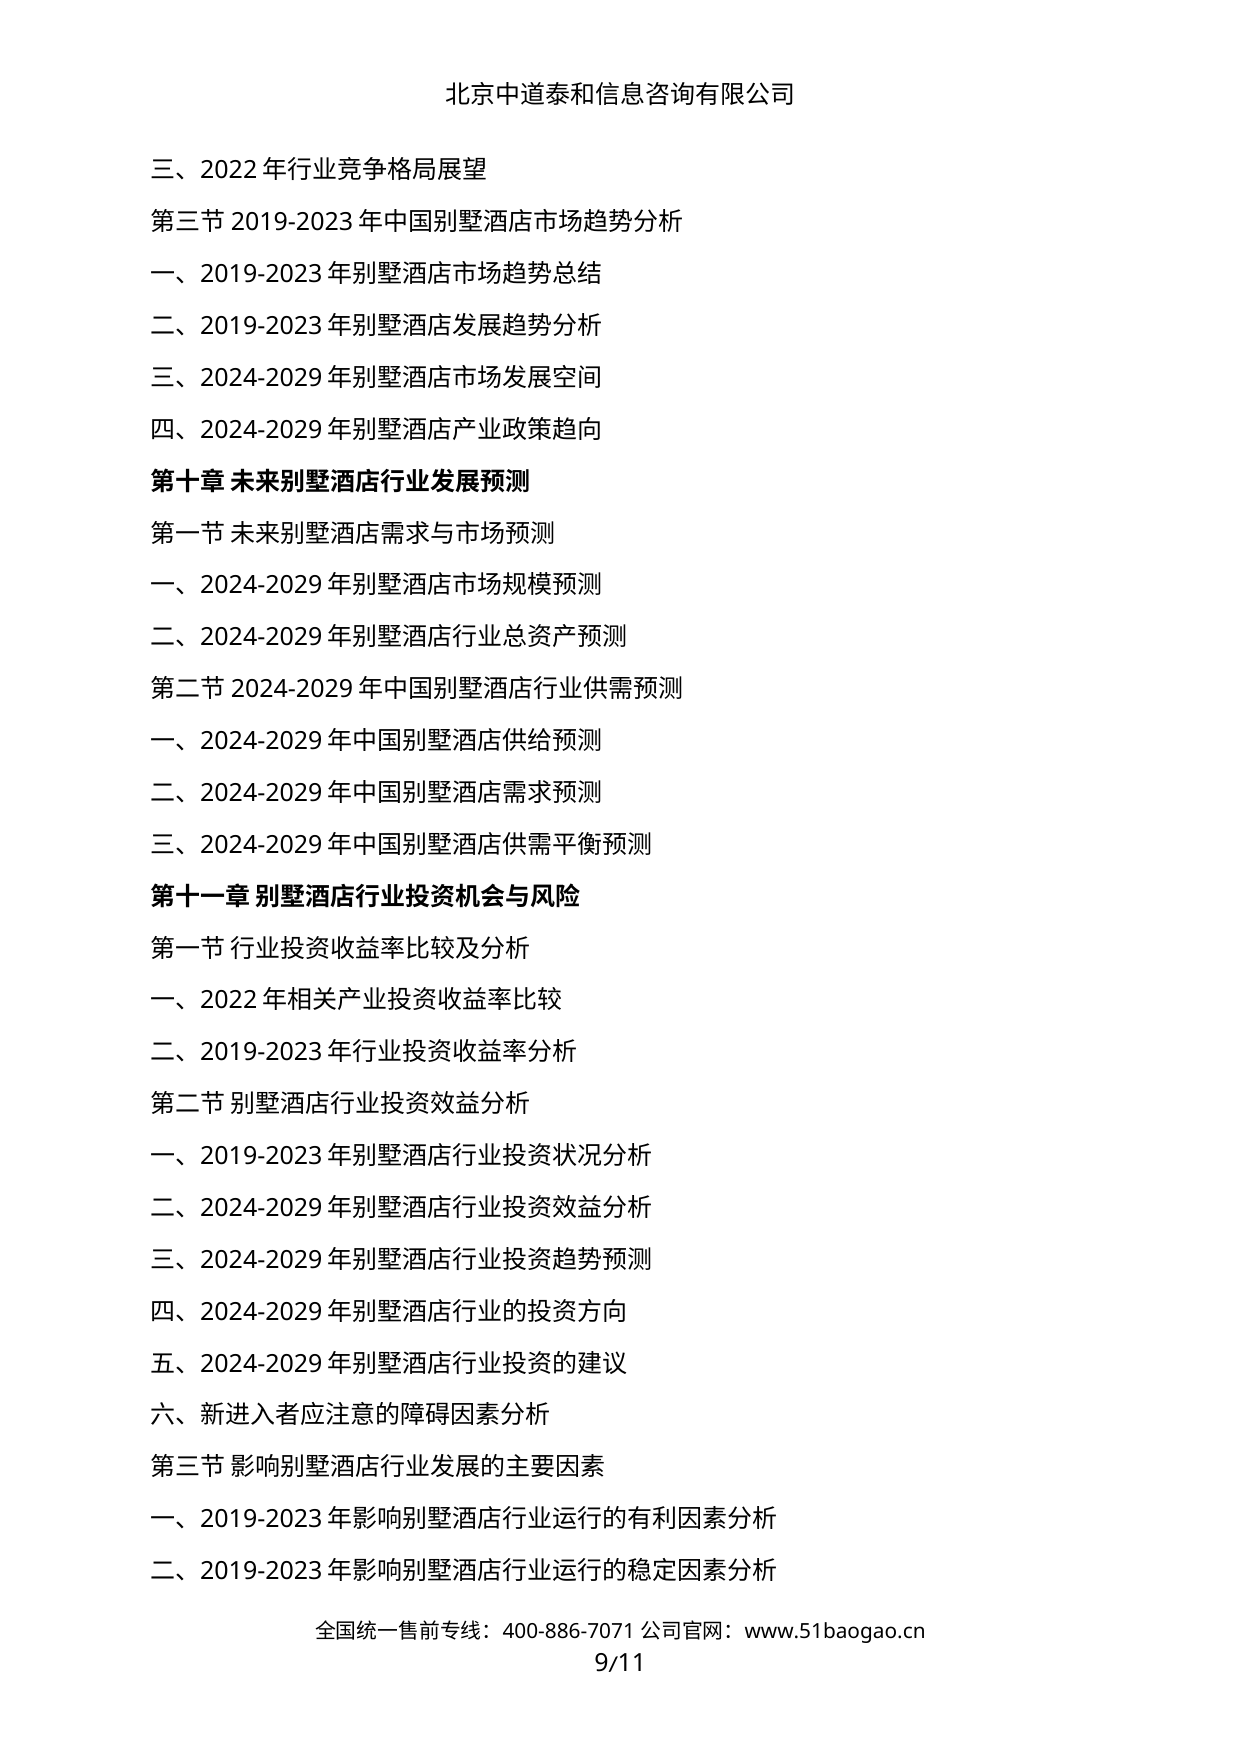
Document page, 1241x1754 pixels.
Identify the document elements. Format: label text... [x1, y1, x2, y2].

text 二、2019-2023年行业投资收益率分析 [150, 1032, 1090, 1068]
text 第十章 未来别墅酒店行业发展预测 [150, 461, 1090, 497]
text 四、2024-2029年别墅酒店产业政策趋向 [150, 409, 1090, 446]
text 一、2024-2029年中国别墅酒店供给预测 [150, 721, 1090, 757]
text 五、2024-2029年别墅酒店行业投资的建议 [150, 1343, 1090, 1379]
text 一、2024-2029年别墅酒店市场规模预测 [150, 565, 1090, 601]
text 一、2022年相关产业投资收益率比较 [150, 980, 1090, 1016]
text 第一节 行业投资收益率比较及分析 [150, 928, 1090, 964]
text 二、2019-2023年别墅酒店发展趋势分析 [150, 306, 1090, 342]
text 第十一章 别墅酒店行业投资机会与风险 [150, 876, 1090, 912]
text 六、新进入者应注意的障碍因素分析 [150, 1395, 1090, 1431]
text 第三节 影响别墅酒店行业发展的主要因素 [150, 1447, 1090, 1483]
text 二、2024-2029年别墅酒店行业总资产预测 [150, 617, 1090, 653]
text 二、2019-2023年影响别墅酒店行业运行的稳定因素分析 [150, 1551, 1090, 1587]
text 三、2024-2029年中国别墅酒店供需平衡预测 [150, 824, 1090, 861]
text 三、2024-2029年别墅酒店市场发展空间 [150, 357, 1090, 394]
text 第二节 2024-2029年中国别墅酒店行业供需预测 [150, 669, 1090, 705]
text 三、2024-2029年别墅酒店行业投资趋势预测 [150, 1239, 1090, 1276]
text 第三节 2019-2023年中国别墅酒店市场趋势分析 [150, 202, 1090, 238]
text 第一节 未来别墅酒店需求与市场预测 [150, 513, 1090, 549]
text 二、2024-2029年中国别墅酒店需求预测 [150, 772, 1090, 809]
text 一、2019-2023年影响别墅酒店行业运行的有利因素分析 [150, 1499, 1090, 1535]
text 二、2024-2029年别墅酒店行业投资效益分析 [150, 1187, 1090, 1224]
text 一、2019-2023年别墅酒店市场趋势总结 [150, 254, 1090, 290]
text 三、2022年行业竞争格局展望 [150, 150, 1090, 186]
text 四、2024-2029年别墅酒店行业的投资方向 [150, 1291, 1090, 1327]
text 一、2019-2023年别墅酒店行业投资状况分析 [150, 1136, 1090, 1172]
text 第二节 别墅酒店行业投资效益分析 [150, 1084, 1090, 1120]
